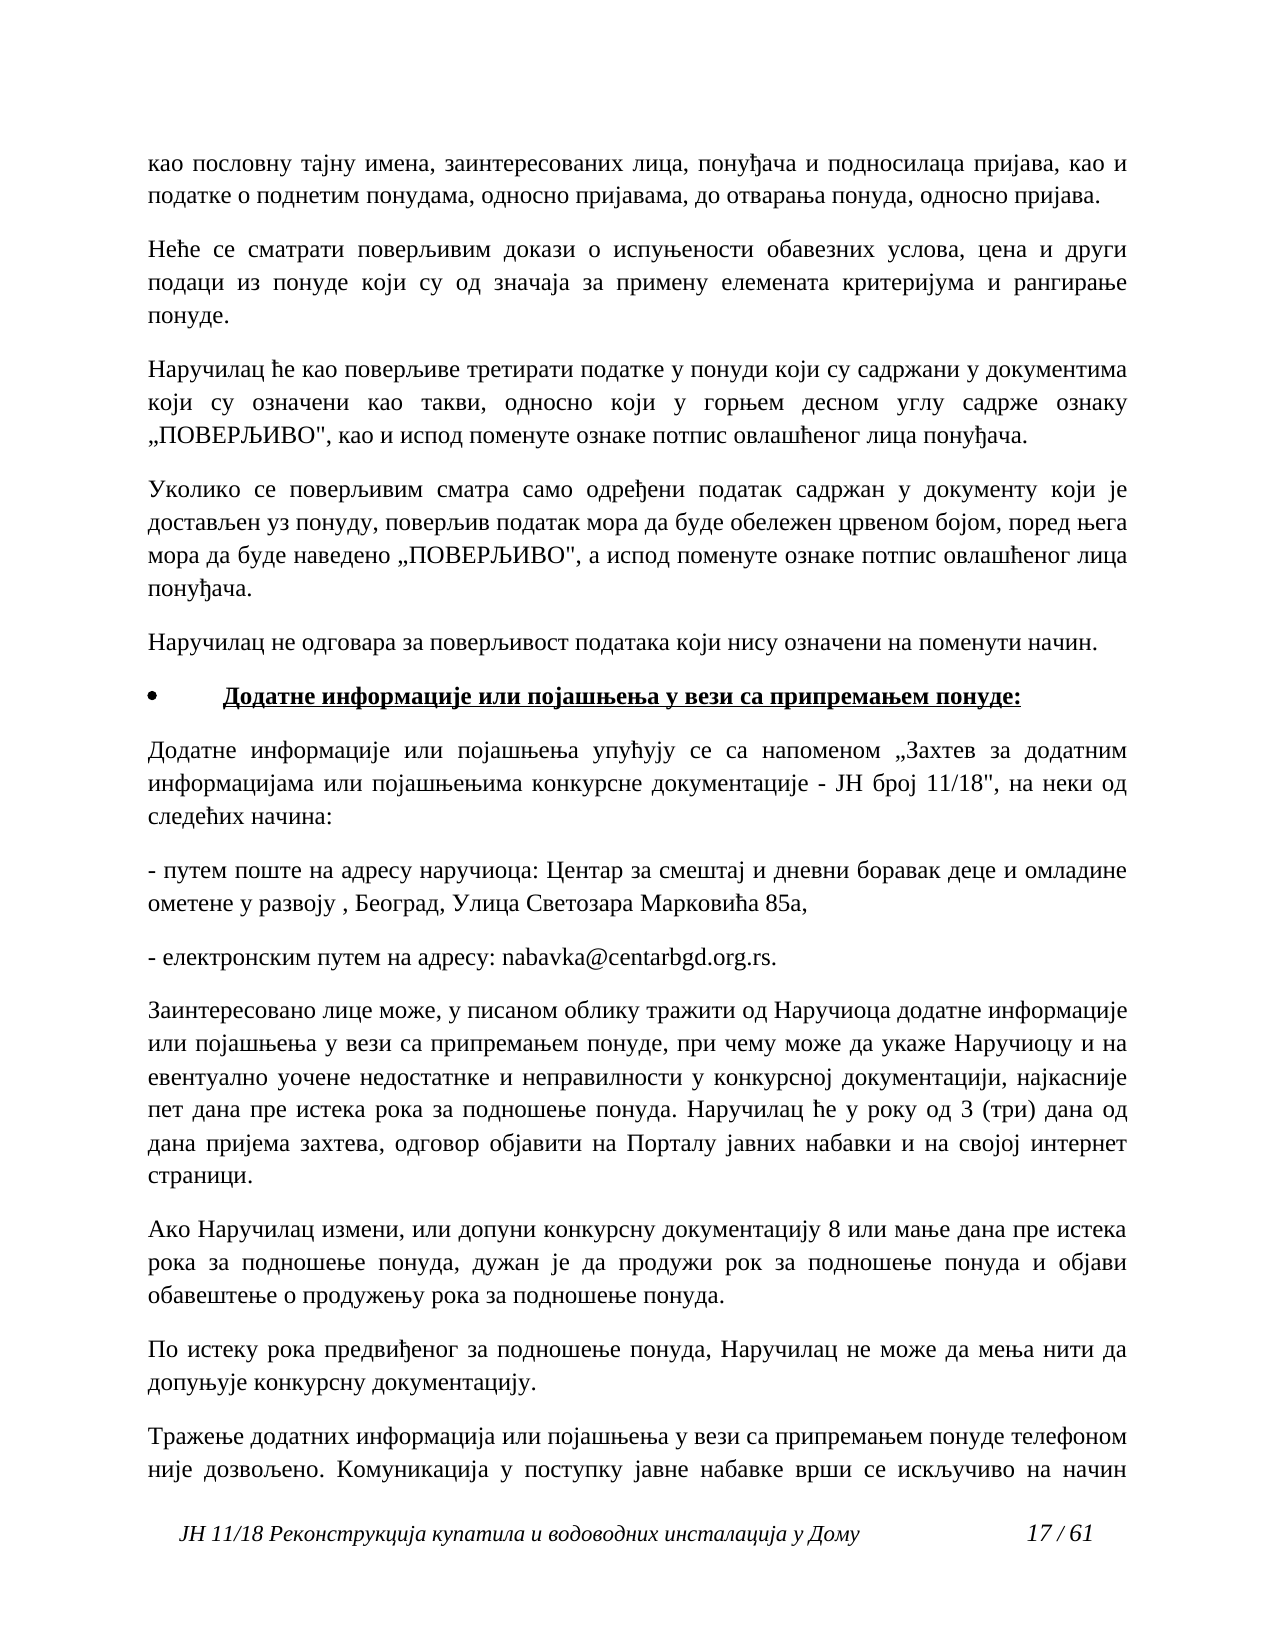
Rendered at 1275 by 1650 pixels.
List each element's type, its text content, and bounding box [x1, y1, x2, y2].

text - електронским путем на адресу: nabavka@centarbgd.org.rs. [148, 942, 1127, 970]
text Наручилац не одговара за поверљивост података који нису означени на поменути начин. [148, 627, 1127, 656]
text Ако Наручилац измени, или допуни конкурсну документацију 8 или мање дана пре истека рока за подношење понуда, дужан је да продужи рок за подношење понуда и објави обавештење о продужењу рока за подношење понуда. [148, 1214, 1127, 1309]
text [148, 1421, 1127, 1483]
list Додатне информације или појашњења у вези са припремањем понуде: [148, 681, 1127, 710]
text - путем поште на адресу наручиоца: Центар за смештај и дневни боравак деце и омладине ометене у развоју , Београд, Улица Светозара Марковића 85а, [148, 855, 1127, 917]
text Неће се сматрати поверљивим докази о испуњености обавезних услова, цена и други подаци из понуде који су од значаја за примену елемената критеријума и рангирање понуде. [148, 234, 1127, 329]
text Додатне информације или појашњења упућују се са напоменом „Захтев за додатним информацијама или појашњењима конкурсне документације - ЈН број 11/18", на неки од следећих начина: [148, 735, 1127, 830]
text По истеку рока предвиђеног за подношење понуда, Наручилац не може да мења нити да допуњује конкурсну документацију. [148, 1334, 1127, 1396]
text Заинтересовано лице може, у писаном облику тражити од Наручиоца додатне информације или појашњења у вези са припремањем понуде, при чему може да укаже Наручиоцу и на евентуално уочене недостатнке и неправилности у конкурсној документацији, најкасније пет дана пре истека рока за подношење понуда. Наручилац ће у року од 3 (три) дана од дана пријема захтева, одговор објавити на Порталу јавних набавки и на својој интернет страници. [148, 996, 1127, 1189]
text Уколико се поверљивим сматра само одређени податак садржан у документу који је достављен уз понуду, поверљив податак мора да буде обележен црвеном бојом, поред њега мора да буде наведено „ПОВЕРЉИВО", а испод поменуте ознаке потпис овлашћеног лица понуђача. [148, 474, 1127, 602]
text Наручилац ће као поверљиве третирати податке у понуди који су садржани у документима који су означени као такви, односно који у горњем десном углу садрже ознаку „ПОВЕРЉИВО", као и испод поменуте ознаке потпис овлашћеног лица понуђача. [148, 354, 1127, 449]
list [148, 148, 1127, 209]
